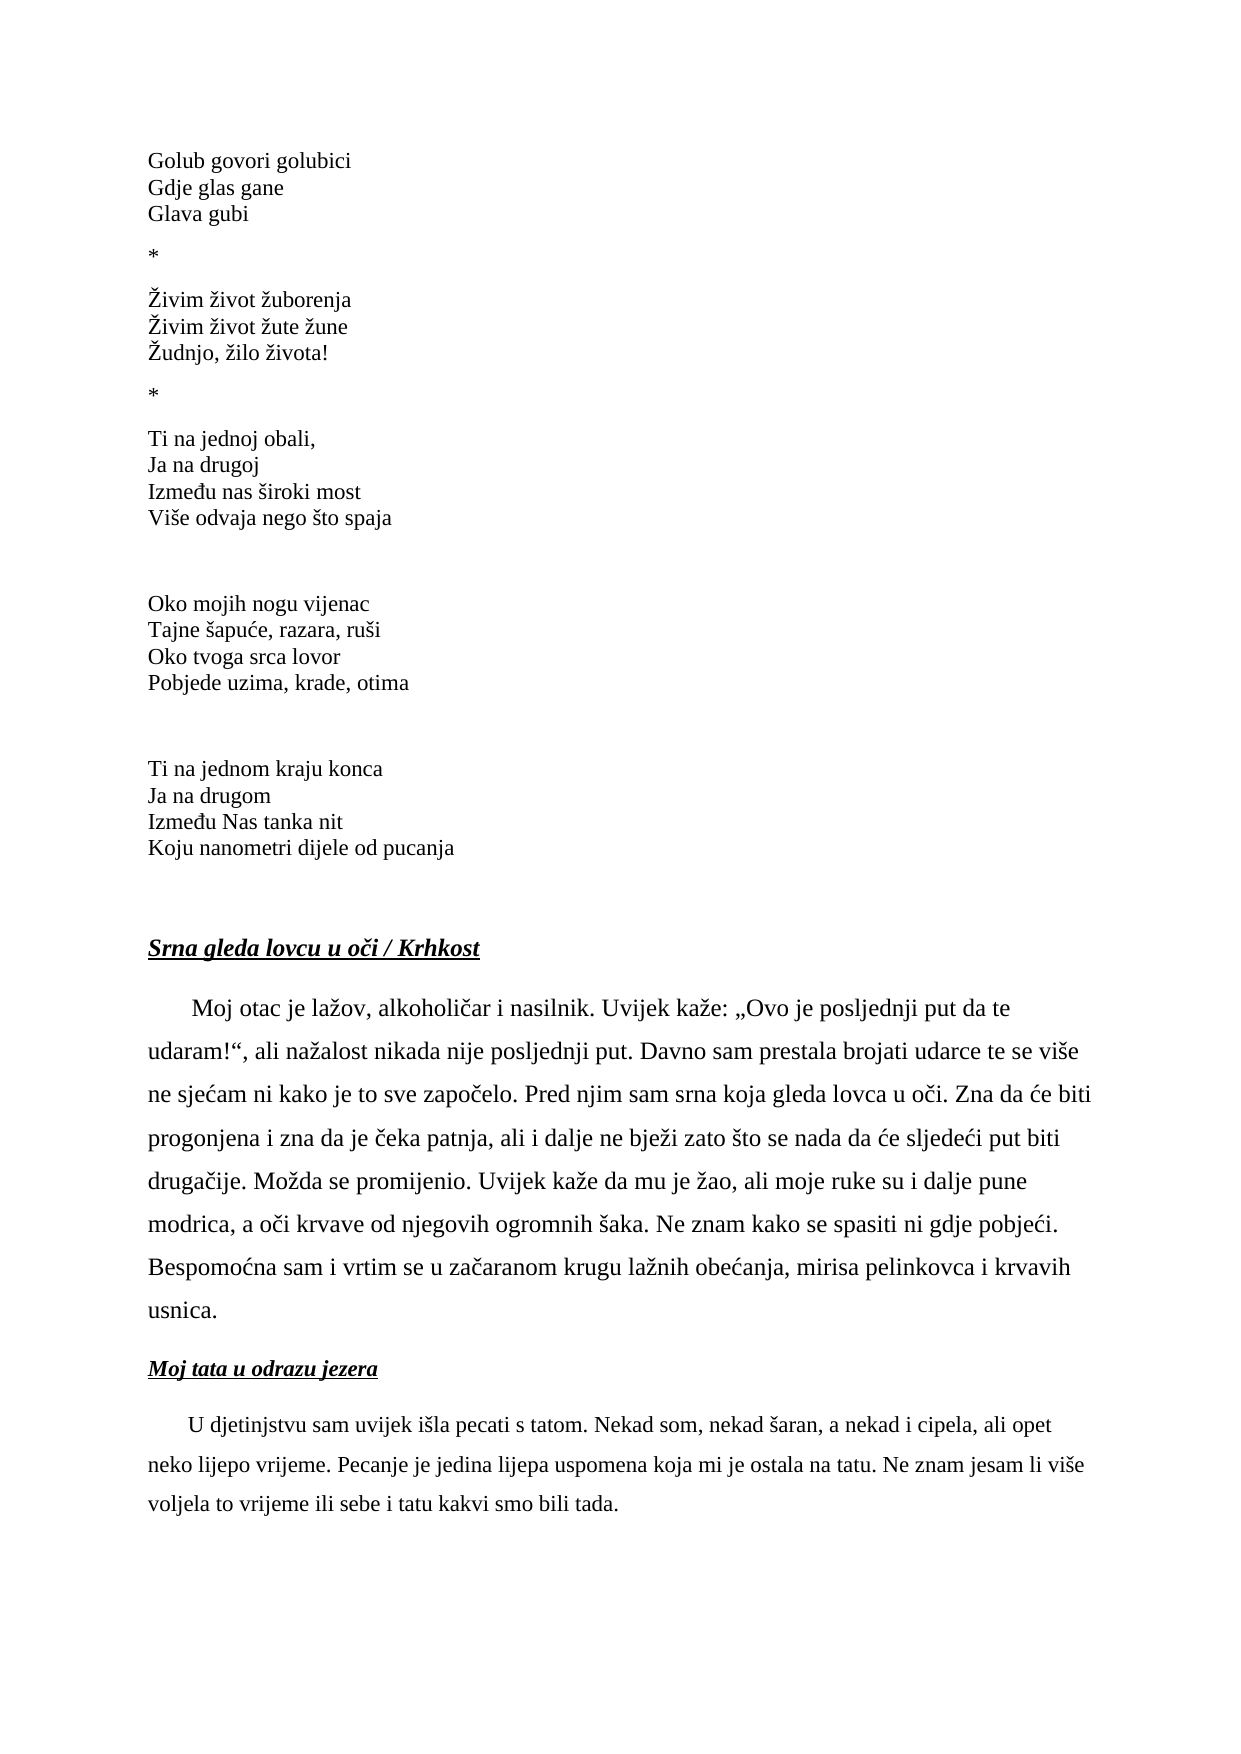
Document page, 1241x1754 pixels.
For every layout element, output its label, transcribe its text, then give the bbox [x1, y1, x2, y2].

text * [148, 243, 1093, 270]
text Srna gleda lovcu u oči / Krhkost [148, 933, 1093, 962]
text Oko mojih nogu vijenac Tajne šapuće, razara, ruši Oko tvoga srca lovor Pobjede uzima, krade, otima [148, 590, 1093, 696]
text Moj tata u odrazu jezera [148, 1355, 1093, 1381]
text Ti na jednom kraju konca Ja na drugom Između Nas tanka nit Koju nanometri dijele od pucanja [148, 755, 1093, 861]
text Živim život žuborenja Živim život žute žune Žudnjo, žilo života! [148, 286, 1093, 365]
text U djetinjstvu sam uvijek išla pecati s tatom. Nekad som, nekad šaran, a nekad i cipela, ali opet neko lijepo vrijeme. Pecanje je jedina lijepa uspomena koja mi je ostala na tatu. Ne znam jesam li više voljela to vrijeme ili sebe i tatu kakvi smo bili tada. [148, 1411, 1093, 1516]
text Ti na jednoj obali, Ja na drugoj Između nas široki most Više odvaja nego što spaja [148, 425, 1093, 531]
text * [148, 382, 1093, 408]
text Moj otac je lažov, alkoholičar i nasilnik. Uvijek kaže: „Ovo je posljednji put da te udaram!“, ali nažalost nikada nije posljednji put. Davno sam prestala brojati udarce te se više ne sjećam ni kako je to sve započelo. Pred njim sam srna koja gleda lovca u oči. Zna da će biti progonjena i zna da je čeka patnja, ali i dalje ne bježi zato što se nada da će sljedeći put biti drugačije. Možda se promijenio. Uvijek kaže da mu je žao, ali moje ruke su i dalje pune modrica, a oči krvave od njegovih ogromnih šaka. Ne znam kako se spasiti ni gdje pobjeći. Bespomoćna sam i vrtim se u začaranom krugu lažnih obećanja, mirisa pelinkovca i krvavih usnica. [148, 993, 1093, 1324]
text Golub govori golubici Gdje glas gane Glava gubi [148, 148, 1093, 227]
